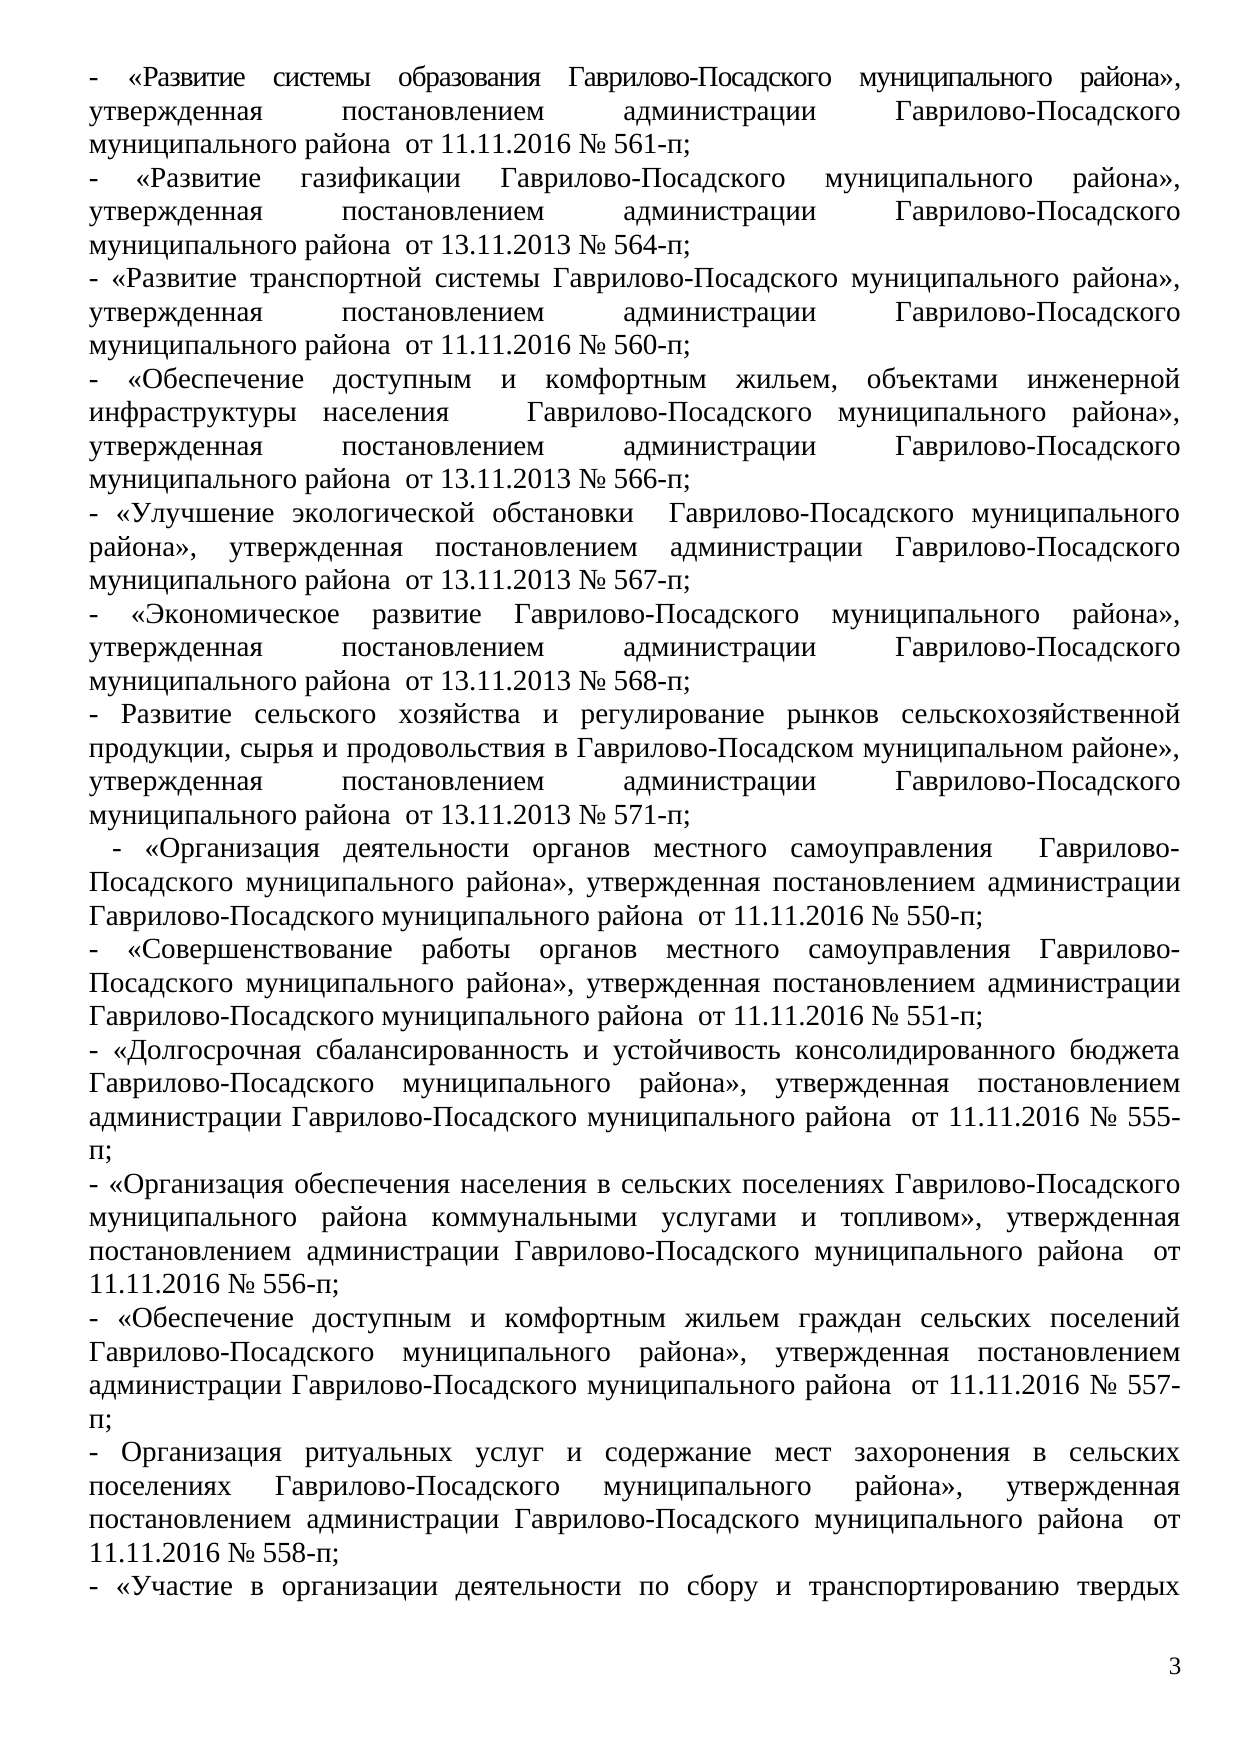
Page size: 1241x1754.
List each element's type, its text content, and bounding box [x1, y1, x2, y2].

text - Развитие сельского хозяйства и регулирование рынков сельскохозяйственной продукции, сырья и продовольствия в Гаврилово-Посадском муниципальном районе», утвержденная постановлением администрации Гаврилово-Посадского муниципального района от 13.11.2013 № 571-п; [89, 696, 1181, 831]
text - «Развитие газификации Гаврилово-Посадского муниципального района», утвержденная постановлением администрации Гаврилово-Посадского муниципального района от 13.11.2013 № 564-п; [89, 160, 1181, 260]
text - «Развитие системы образования Гаврилово-Посадского муниципального района», утвержденная постановлением администрации Гаврилово-Посадского муниципального района от 11.11.2016 № 561-п; [89, 59, 1181, 160]
text - «Совершенствование работы органов местного самоуправления Гаврилово-Посадского муниципального района», утвержденная постановлением администрации Гаврилово-Посадского муниципального района от 11.11.2016 № 551-п; [89, 931, 1181, 1032]
text - Организация ритуальных услуг и содержание мест захоронения в сельских поселениях Гаврилово-Посадского муниципального района», утвержденная постановлением администрации Гаврилово-Посадского муниципального района от 11.11.2016 № 558-п; [89, 1434, 1181, 1568]
text - «Организация деятельности органов местного самоуправления Гаврилово-Посадского муниципального района», утвержденная постановлением администрации Гаврилово-Посадского муниципального района от 11.11.2016 № 550-п; [89, 831, 1181, 931]
text - «Долгосрочная сбалансированность и устойчивость консолидированного бюджета Гаврилово-Посадского муниципального района», утвержденная постановлением администрации Гаврилово-Посадского муниципального района от 11.11.2016 № 555-п; [89, 1032, 1181, 1166]
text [89, 1568, 1181, 1602]
text - «Обеспечение доступным и комфортным жильем граждан сельских поселений Гаврилово-Посадского муниципального района», утвержденная постановлением администрации Гаврилово-Посадского муниципального района от 11.11.2016 № 557-п; [89, 1300, 1181, 1434]
text - «Организация обеспечения населения в сельских поселениях Гаврилово-Посадского муниципального района коммунальными услугами и топливом», утвержденная постановлением администрации Гаврилово-Посадского муниципального района от 11.11.2016 № 556-п; [89, 1166, 1181, 1300]
text - «Развитие транспортной системы Гаврилово-Посадского муниципального района», утвержденная постановлением администрации Гаврилово-Посадского муниципального района от 11.11.2016 № 560-п; [89, 260, 1181, 361]
text - «Улучшение экологической обстановки Гаврилово-Посадского муниципального района», утвержденная постановлением администрации Гаврилово-Посадского муниципального района от 13.11.2013 № 567-п; [89, 495, 1181, 596]
text - «Экономическое развитие Гаврилово-Посадского муниципального района», утвержденная постановлением администрации Гаврилово-Посадского муниципального района от 13.11.2013 № 568-п; [89, 596, 1181, 696]
text - «Обеспечение доступным и комфортным жильем, объектами инженерной инфраструктуры населения Гаврилово-Посадского муниципального района», утвержденная постановлением администрации Гаврилово-Посадского муниципального района от 13.11.2013 № 566-п; [89, 361, 1181, 495]
